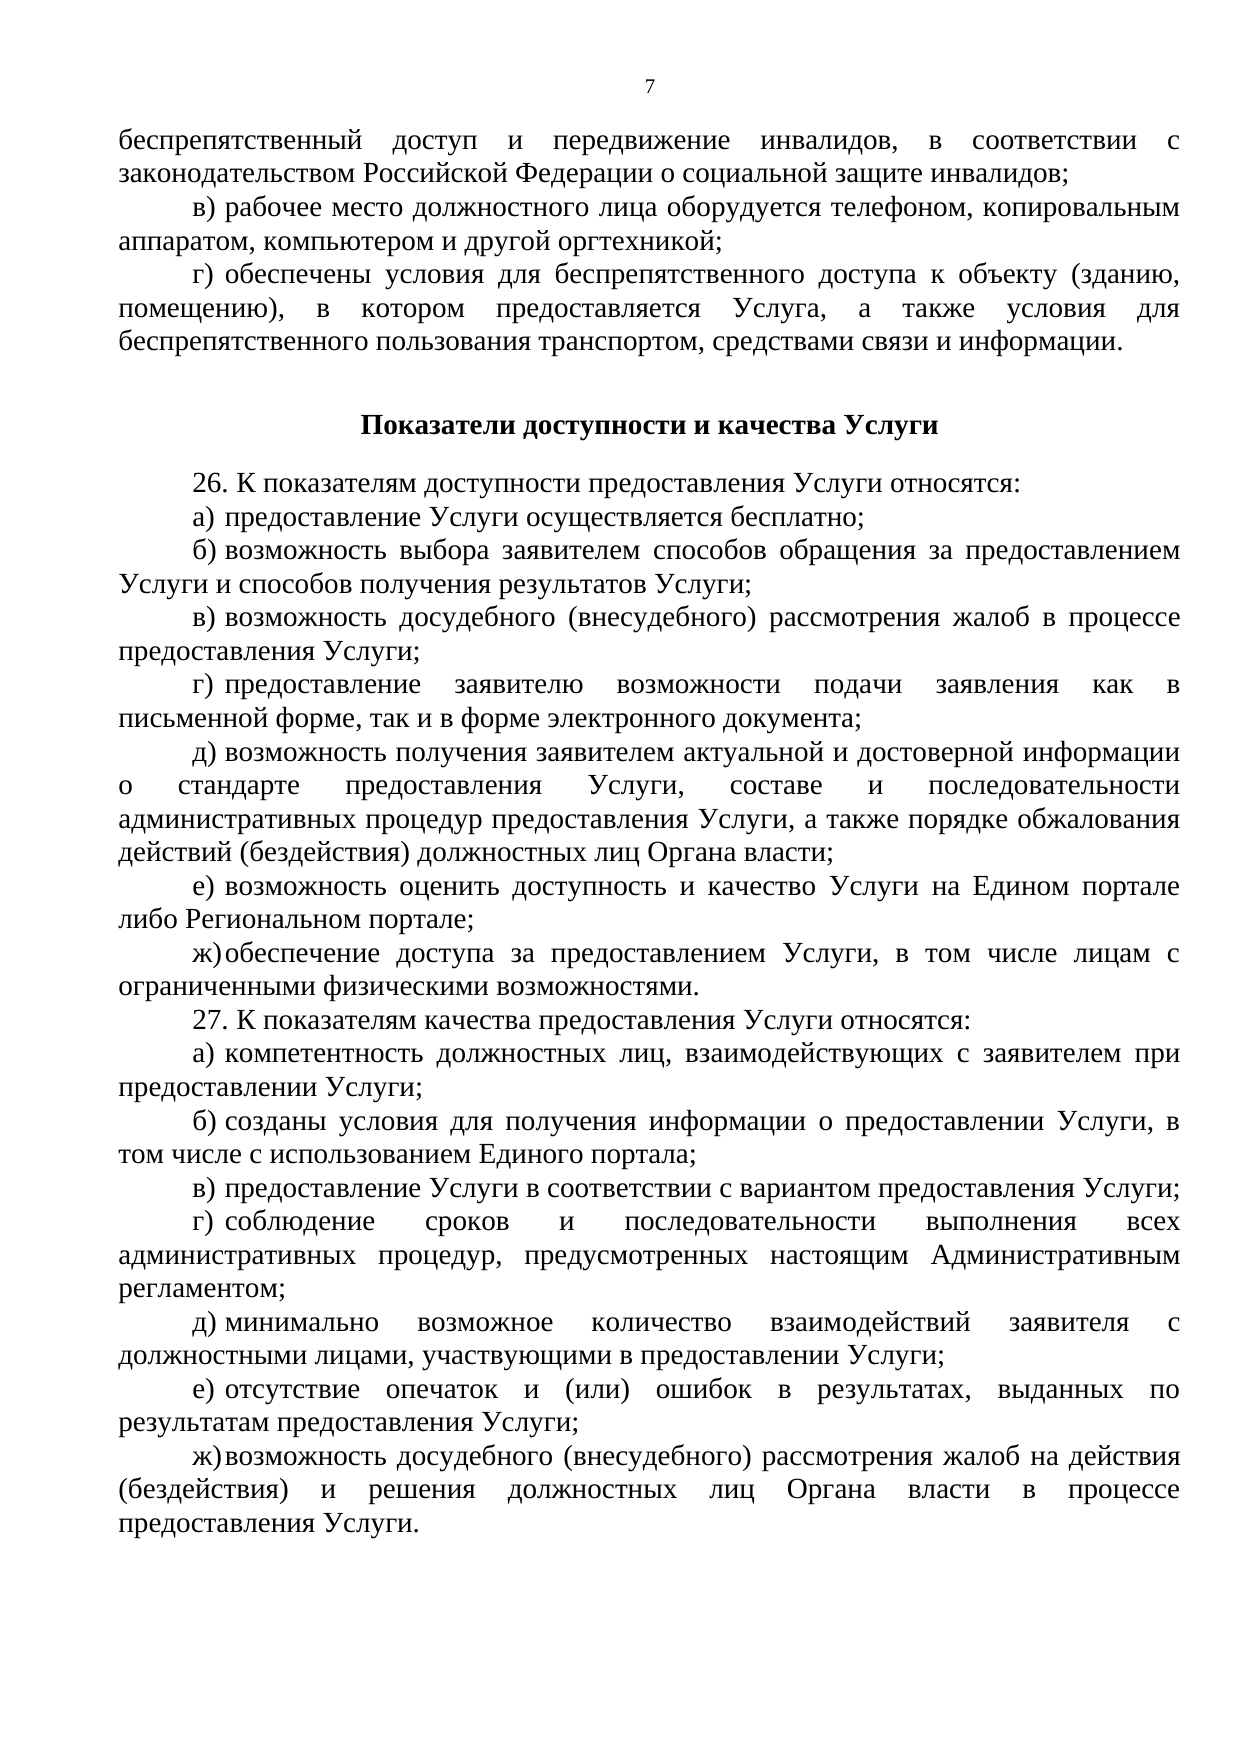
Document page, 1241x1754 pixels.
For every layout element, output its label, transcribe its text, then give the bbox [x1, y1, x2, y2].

list рабочее место должностного лица оборудуется телефоном, копировальным аппаратом, компьютером и другой оргтехникой; [118, 189, 1181, 256]
list К показателям доступности предоставления Услуги относятся: [118, 465, 1181, 499]
list предоставление Услуги в соответствии с вариантом предоставления Услуги; [118, 1170, 1181, 1203]
list возможность досудебного (внесудебного) рассмотрения жалоб в процессе предоставления Услуги; [118, 599, 1181, 667]
list соблюдение сроков и последовательности выполнения всех административных процедур, предусмотренных настоящим Административным регламентом; [118, 1203, 1181, 1304]
list минимально возможное количество взаимодействий заявителя с должностными лицами, участвующими в предоставлении Услуги; [118, 1304, 1181, 1371]
list К показателям качества предоставления Услуги относятся: [118, 1002, 1181, 1036]
list обеспечены условия для беспрепятственного доступа к объекту (зданию, помещению), в котором предоставляется Услуга, а также условия для беспрепятственного пользования транспортом, средствами связи и информации. [118, 256, 1181, 357]
list отсутствие опечаток и (или) ошибок в результатах, выданных по результатам предоставления Услуги; [118, 1371, 1181, 1438]
list обеспечение доступа за предоставлением Услуги, в том числе лицам с ограниченными физическими возможностями. [118, 935, 1181, 1002]
list компетентность должностных лиц, взаимодействующих с заявителем при предоставлении Услуги; [118, 1036, 1181, 1103]
list возможность выбора заявителем способов обращения за предоставлением Услуги и способов получения результатов Услуги; [118, 532, 1181, 599]
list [118, 122, 1181, 189]
list предоставление Услуги осуществляется бесплатно; [118, 499, 1181, 532]
text Показатели доступности и качества Услуги [118, 407, 1181, 440]
list возможность досудебного (внесудебного) рассмотрения жалоб на действия (бездействия) и решения должностных лиц Органа власти в процессе предоставления Услуги. [118, 1438, 1181, 1539]
list возможность получения заявителем актуальной и достоверной информации о стандарте предоставления Услуги, составе и последовательности административных процедур предоставления Услуги, а также порядке обжалования действий (бездействия) должностных лиц Органа власти; [118, 734, 1181, 868]
list созданы условия для получения информации о предоставлении Услуги, в том числе с использованием Единого портала; [118, 1103, 1181, 1170]
list предоставление заявителю возможности подачи заявления как в письменной форме, так и в форме электронного документа; [118, 667, 1181, 734]
list возможность оценить доступность и качество Услуги на Едином портале либо Региональном портале; [118, 868, 1181, 935]
